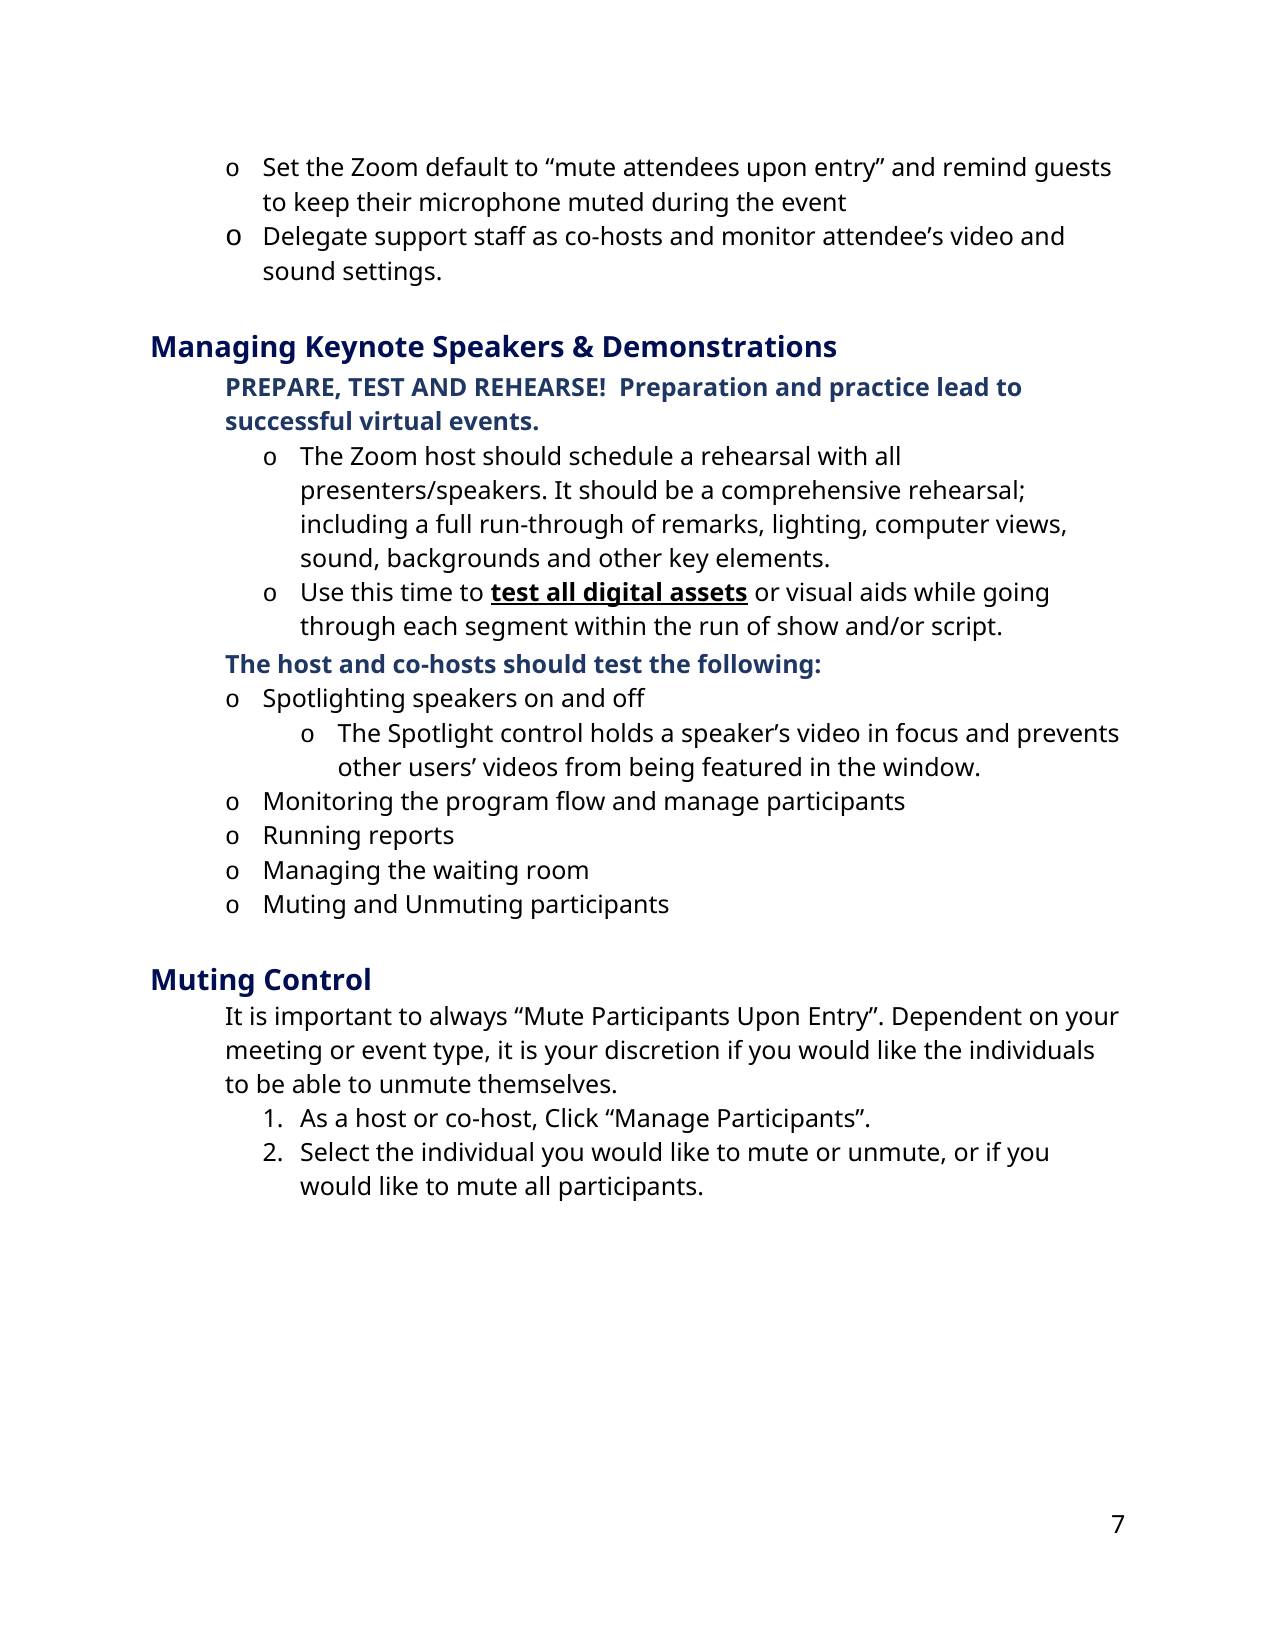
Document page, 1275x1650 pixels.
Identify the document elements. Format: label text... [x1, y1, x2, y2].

list Select the individual you would like to mute or unmute, or if you would like to mute all participants. [262, 1135, 1125, 1203]
subtitle PREPARE, TEST AND REHEARSE! Preparation and practice lead to successful virtual events. [225, 370, 1125, 438]
subtitle Muting Control [150, 959, 1125, 999]
list Running reports [225, 818, 1125, 852]
list The Zoom host should schedule a rehearsal with all presenters/speakers. It should be a comprehensive rehearsal; including a full run-through of remarks, lighting, computer views, sound, backgrounds and other key elements. [262, 438, 1125, 574]
list Muting and Unmuting participants [225, 887, 1125, 921]
text It is important to always “Mute Participants Upon Entry”. Dependent on your meeting or event type, it is your discretion if you would like the individuals to be able to unmute themselves. [225, 999, 1125, 1101]
list Spotlighting speakers on and off [225, 681, 1125, 715]
list Delegate support staff as co-hosts and monitor attendee’s video and sound settings. [225, 218, 1125, 288]
subtitle The host and co-hosts should test the following: [225, 647, 1125, 681]
list As a host or co-host, Click “Manage Participants”. [262, 1101, 1125, 1135]
list The Spotlight control holds a speaker’s video in focus and prevents other users’ videos from being featured in the window. [300, 715, 1125, 784]
list Set the Zoom default to “mute attendees upon entry” and remind guests to keep their microphone muted during the event [225, 150, 1125, 218]
list Managing the waiting room [225, 852, 1125, 887]
list Use this time to test all digital assets or visual aids while going through each segment within the run of show and/or script. [262, 574, 1125, 643]
subtitle Managing Keynote Speakers & Demonstrations [150, 326, 1125, 366]
list Monitoring the program flow and manage participants [225, 784, 1125, 818]
